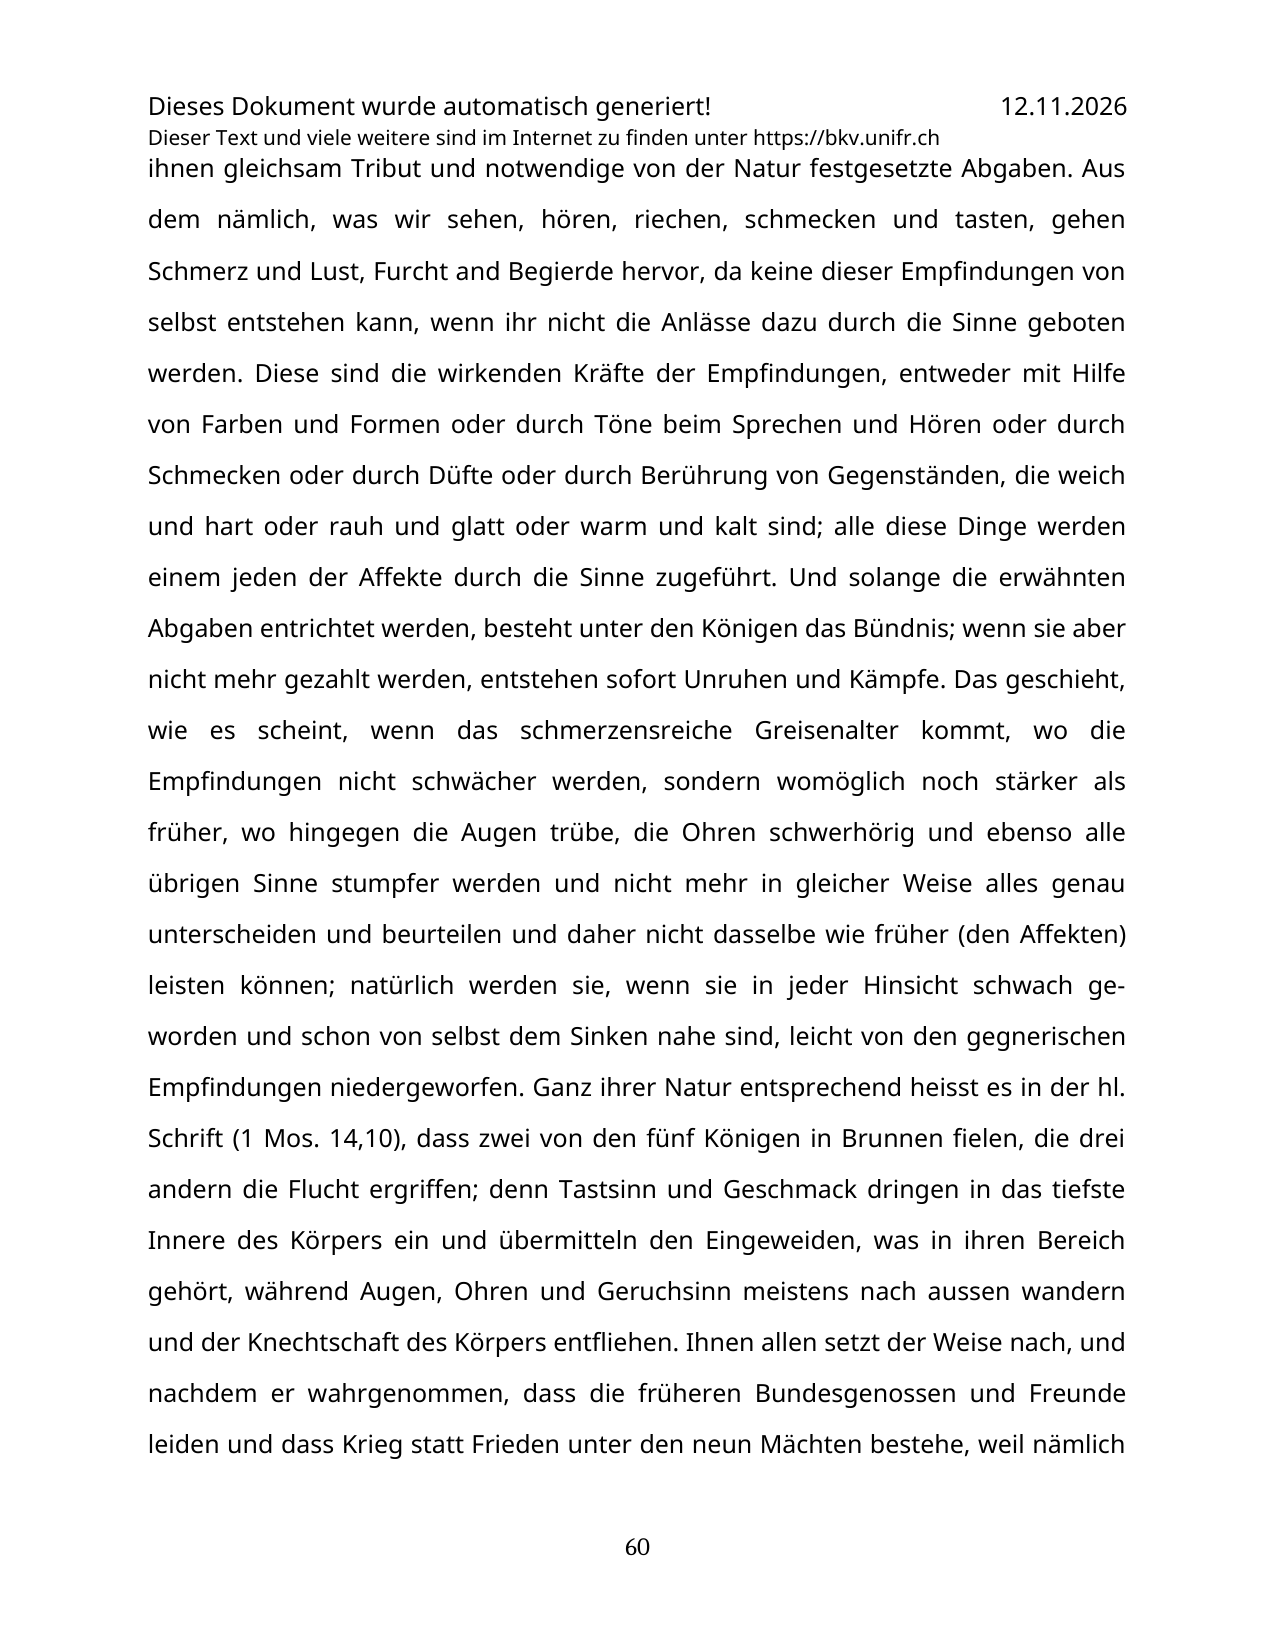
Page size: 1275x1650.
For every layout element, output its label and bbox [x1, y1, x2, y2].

text [148, 151, 1127, 1461]
